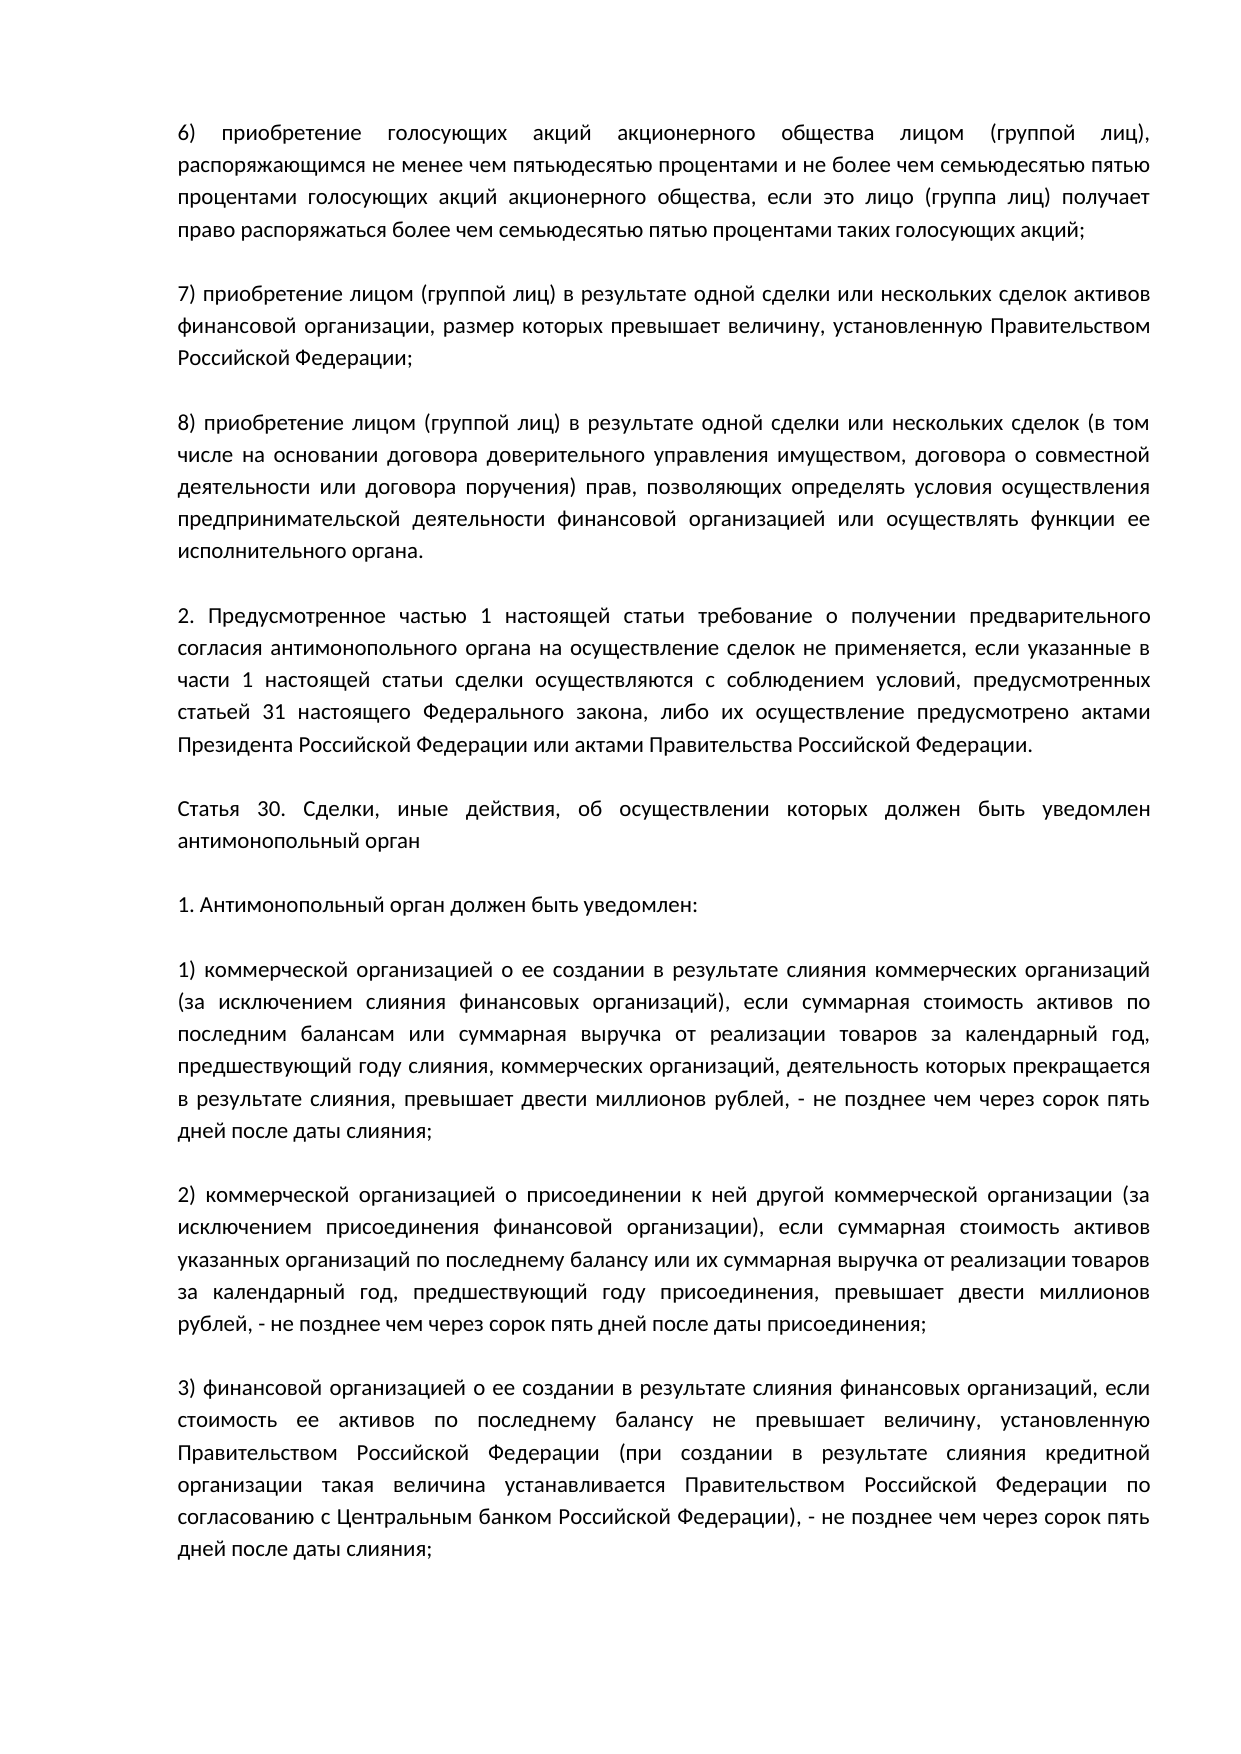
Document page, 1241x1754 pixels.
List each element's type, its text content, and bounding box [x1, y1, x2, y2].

text 1) коммерческой организацией о ее создании в результате слияния коммерческих организаций (за исключением слияния финансовых организаций), если суммарная стоимость активов по последним балансам или суммарная выручка от реализации товаров за календарный год, предшествующий году слияния, коммерческих организаций, деятельность которых прекращается в результате слияния, превышает двести миллионов рублей, - не позднее чем через сорок пять дней после даты слияния; [177, 955, 1152, 1144]
text 2. Предусмотренное частью 1 настоящей статьи требование о получении предварительного согласия антимонопольного органа на осуществление сделок не применяется, если указанные в части 1 настоящей статьи сделки осуществляются с соблюдением условий, предусмотренных статьей 31 настоящего Федерального закона, либо их осуществление предусмотрено актами Президента Российской Федерации или актами Правительства Российской Федерации. [177, 601, 1152, 758]
text 7) приобретение лицом (группой лиц) в результате одной сделки или нескольких сделок активов финансовой организации, размер которых превышает величину, установленную Правительством Российской Федерации; [177, 279, 1152, 371]
text 1. Антимонопольный орган должен быть уведомлен: [177, 891, 1152, 919]
text Статья 30. Сделки, иные действия, об осуществлении которых должен быть уведомлен антимонопольный орган [177, 794, 1152, 854]
text 6) приобретение голосующих акций акционерного общества лицом (группой лиц), распоряжающимся не менее чем пятьюдесятью процентами и не более чем семьюдесятью пятью процентами голосующих акций акционерного общества, если это лицо (группа лиц) получает право распоряжаться более чем семьюдесятью пятью процентами таких голосующих акций; [177, 118, 1152, 243]
text 3) финансовой организацией о ее создании в результате слияния финансовых организаций, если стоимость ее активов по последнему балансу не превышает величину, установленную Правительством Российской Федерации (при создании в результате слияния кредитной организации такая величина устанавливается Правительством Российской Федерации по согласованию с Центральным банком Российской Федерации), - не позднее чем через сорок пять дней после даты слияния; [177, 1373, 1152, 1562]
text 2) коммерческой организацией о присоединении к ней другой коммерческой организации (за исключением присоединения финансовой организации), если суммарная стоимость активов указанных организаций по последнему балансу или их суммарная выручка от реализации товаров за календарный год, предшествующий году присоединения, превышает двести миллионов рублей, - не позднее чем через сорок пять дней после даты присоединения; [177, 1180, 1152, 1337]
text 8) приобретение лицом (группой лиц) в результате одной сделки или нескольких сделок (в том числе на основании договора доверительного управления имуществом, договора о совместной деятельности или договора поручения) прав, позволяющих определять условия осуществления предпринимательской деятельности финансовой организацией или осуществлять функции ее исполнительного органа. [177, 408, 1152, 564]
